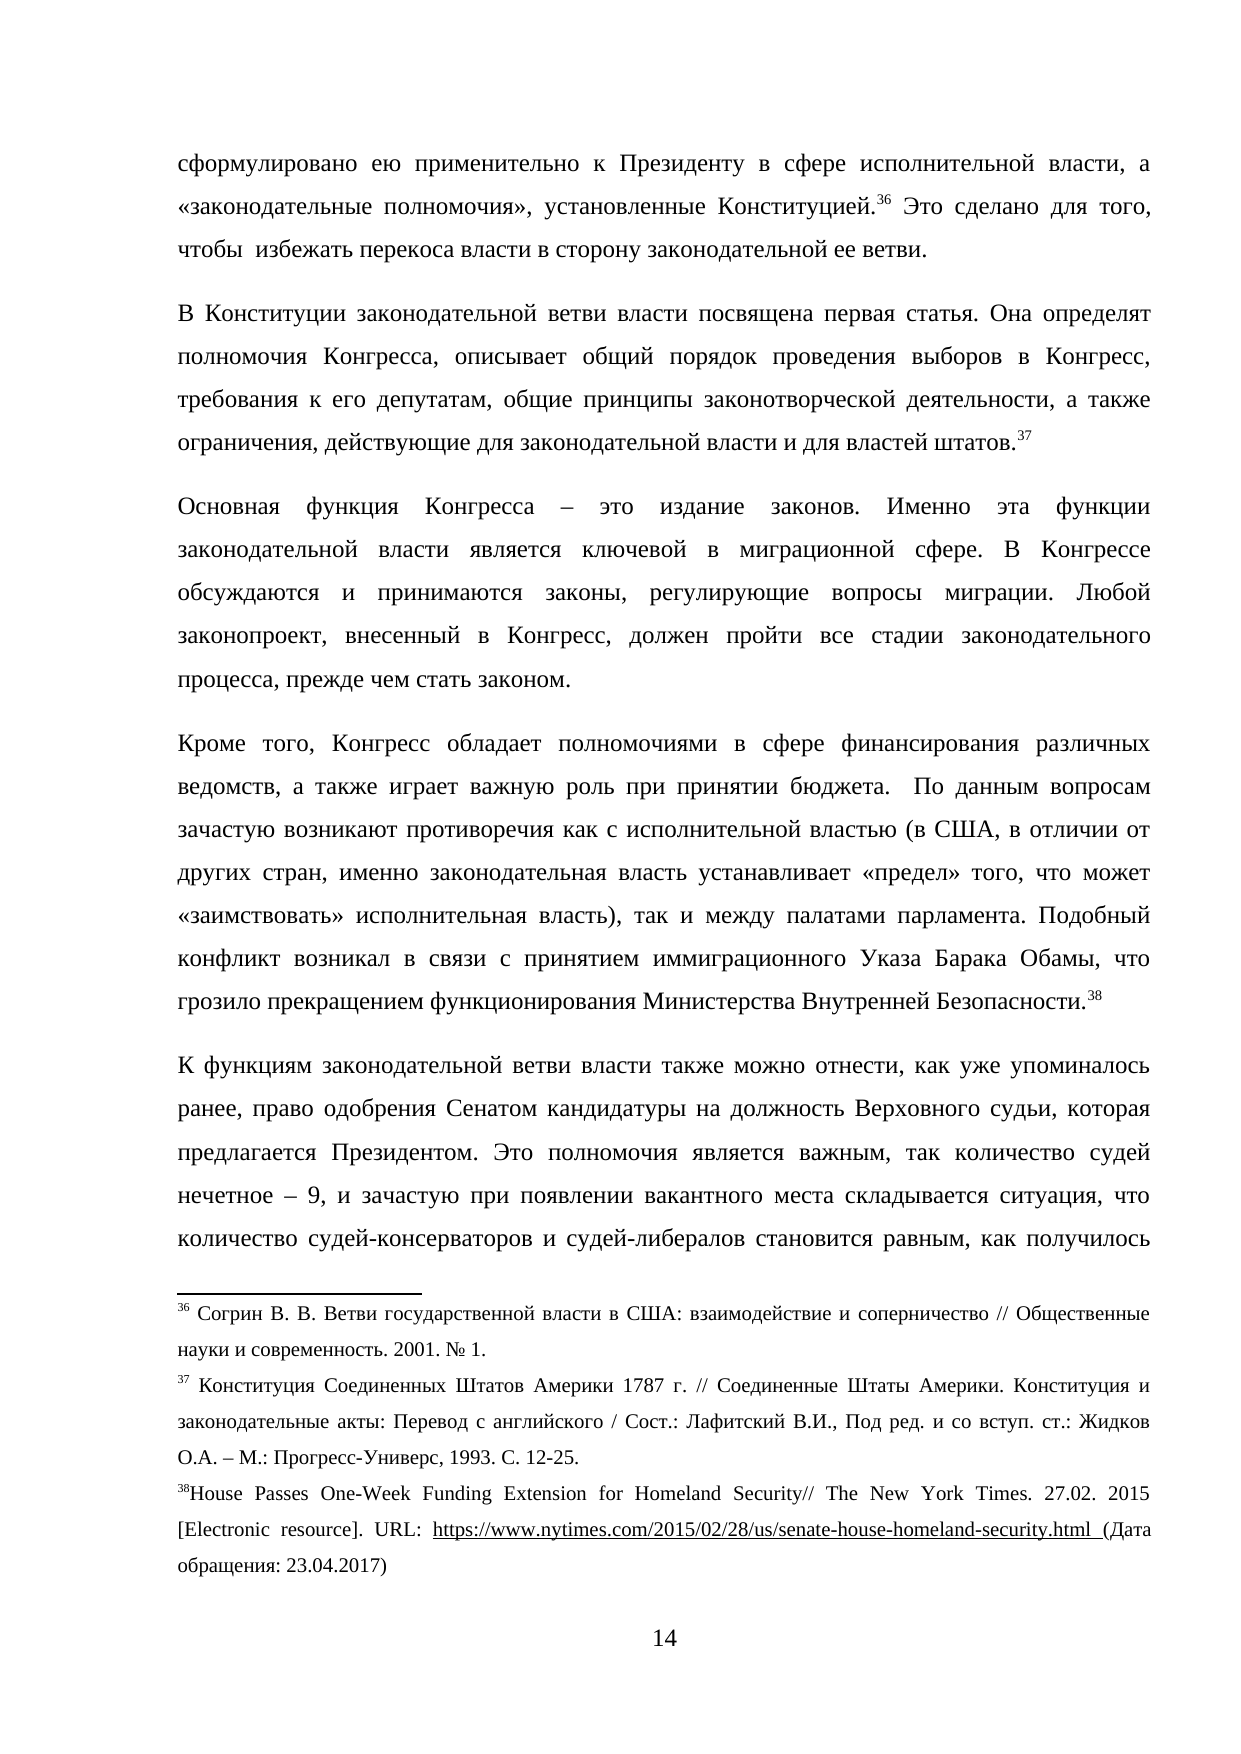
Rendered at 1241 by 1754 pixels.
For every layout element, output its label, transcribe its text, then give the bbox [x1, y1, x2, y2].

text В Конституции законодательной ветви власти посвящена первая статья. Она определят полномочия Конгресса, описывает общий порядок проведения выборов в Конгресс, требования к его депутатам, общие принципы законотворческой деятельности, а также ограничения, действующие для законодательной власти и для властей штатов. [177, 298, 1152, 456]
text Кроме того, Конгресс обладает полномочиями в сфере финансирования различных ведомств, а также играет важную роль при принятии бюджета. По данным вопросам зачастую возникают противоречия как с исполнительной властью (в США, в отличии от других стран, именно законодательная власть устанавливает «предел» того, что может «заимствовать» исполнительная власть), так и между палатами парламента. Подобный конфликт возникал в связи с принятием иммиграционного Указа Барака Обамы, что грозило прекращением функционирования Министерства Внутренней Безопасности. [177, 728, 1152, 1015]
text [177, 1050, 1152, 1252]
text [177, 148, 1152, 263]
text Основная функция Конгресса – это издание законов. Именно эта функции законодательной власти является ключевой в миграционной сфере. В Конгрессе обсуждаются и принимаются законы, регулирующие вопросы миграции. Любой законопроект, внесенный в Конгресс, должен пройти все стадии законодательного процесса, прежде чем стать законом. [177, 491, 1152, 692]
